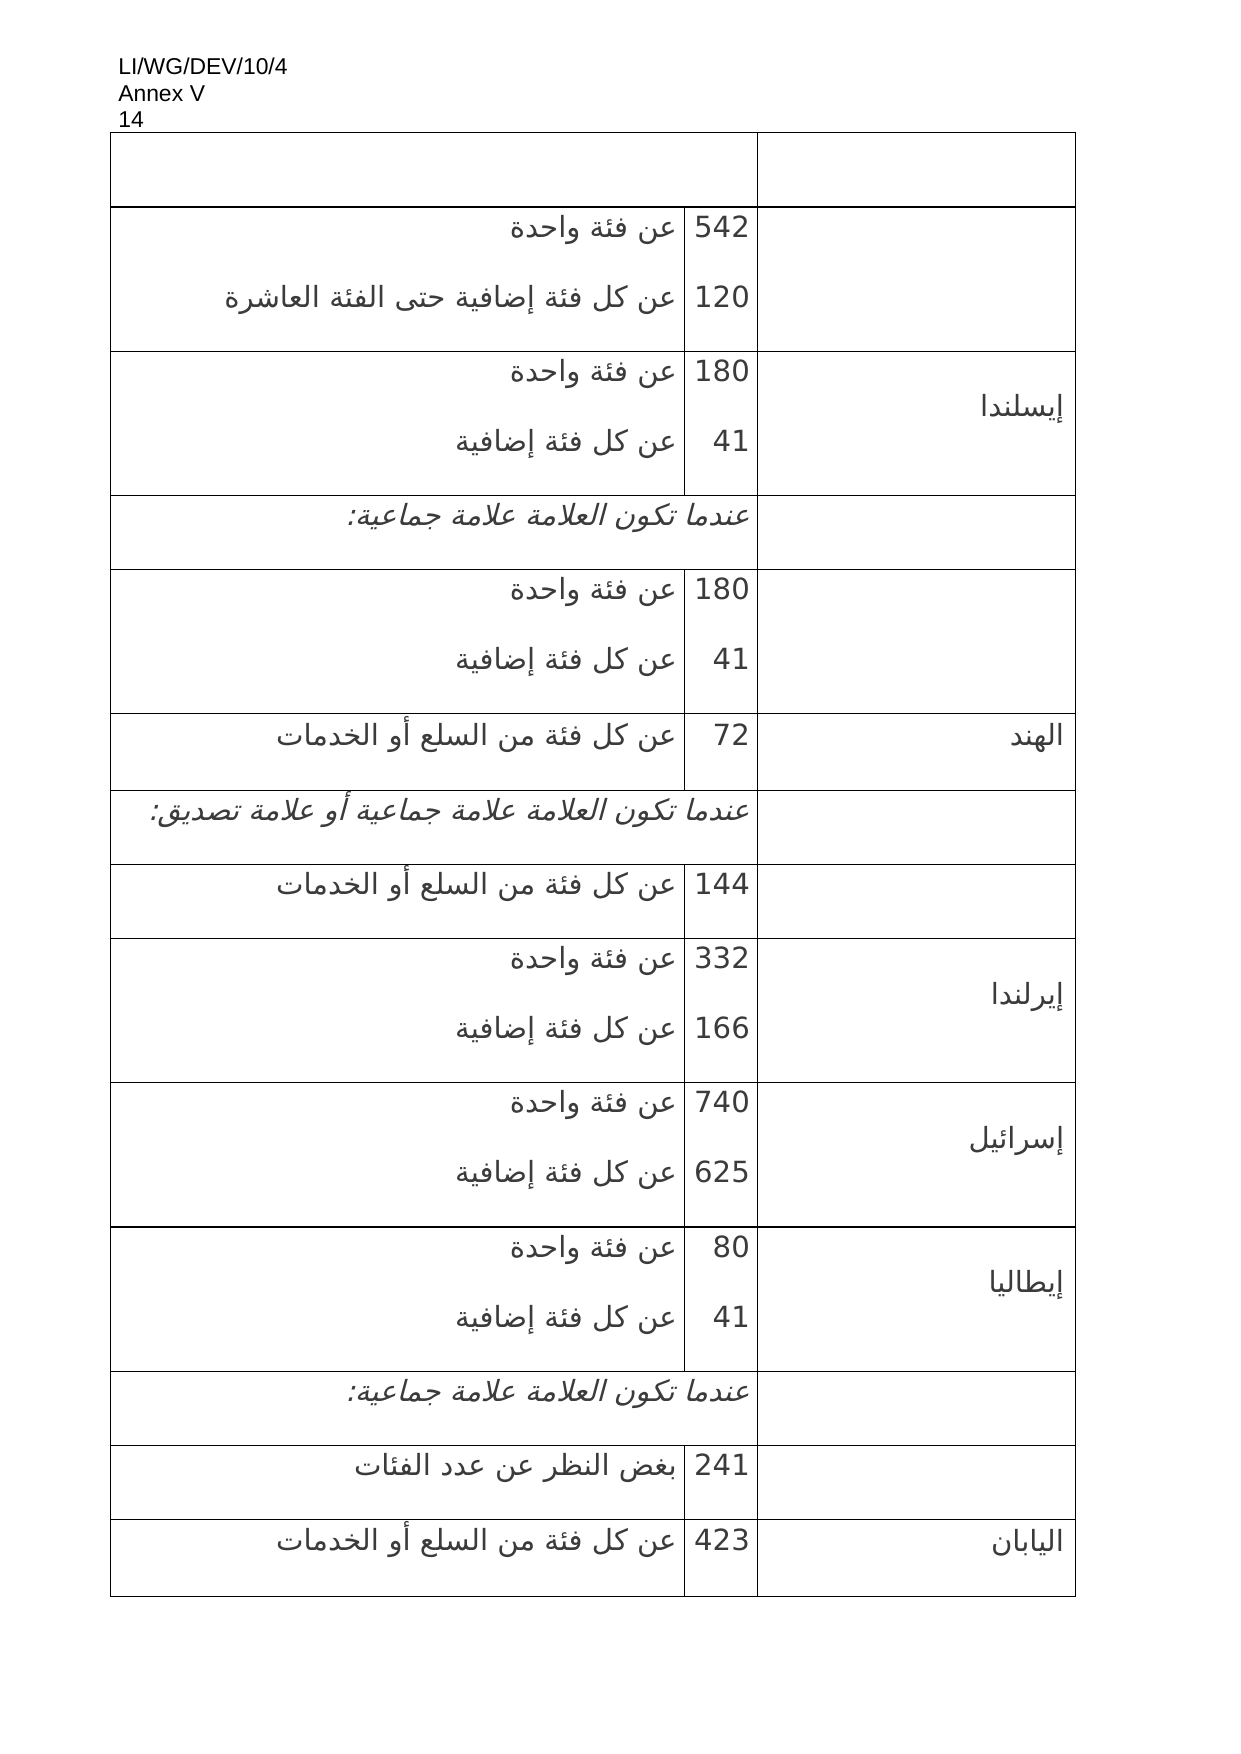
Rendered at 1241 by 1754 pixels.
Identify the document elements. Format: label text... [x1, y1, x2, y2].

table_cell 72 [685, 714, 757, 790]
table_cell عندما تكون العلامة علامة جماعية أو علامة تصديق: [111, 791, 757, 864]
table_cell بغض النظر عن عدد الفئات [111, 1446, 684, 1519]
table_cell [111, 208, 684, 351]
table_cell 332 166 [685, 939, 757, 1082]
table_cell 180 41 [685, 352, 757, 495]
table_cell عندما تكون العلامة علامة جماعية: [111, 496, 757, 569]
table_cell عن كل فئة من السلع أو الخدمات [111, 865, 684, 938]
table_cell [758, 496, 1075, 569]
table_cell عن فئة واحدة عن كل فئة إضافية [111, 352, 684, 495]
table_cell إسرائيل [758, 1083, 1075, 1226]
table_cell 80 41 [685, 1228, 757, 1371]
table_cell عن فئة واحدة عن كل فئة إضافية [111, 570, 684, 713]
table_cell 144 [685, 865, 757, 938]
table_cell [758, 570, 1075, 713]
table_cell [758, 133, 1075, 206]
table_cell إيطاليا [758, 1228, 1075, 1371]
table_cell عن كل فئة من السلع أو الخدمات [111, 714, 684, 790]
table_cell [758, 1446, 1075, 1519]
table_cell 740 625 [685, 1083, 757, 1226]
table_cell عن كل فئة من السلع أو الخدمات [111, 1520, 684, 1596]
table_cell [758, 1372, 1075, 1445]
table_cell عندما تكون العلامة علامة جماعية: [111, 1372, 757, 1445]
table_cell الهند [758, 714, 1075, 790]
table_cell اليابان [758, 1520, 1075, 1596]
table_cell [111, 133, 757, 206]
table_cell [758, 208, 1075, 351]
table_cell إيرلندا [758, 939, 1075, 1082]
table_cell 542 120 [685, 208, 757, 351]
table_cell 180 41 [685, 570, 757, 713]
table_cell عن فئة واحدة عن كل فئة إضافية [111, 1228, 684, 1371]
table_cell [758, 865, 1075, 938]
table_cell عن فئة واحدة عن كل فئة إضافية [111, 939, 684, 1082]
table_cell إيسلندا [758, 352, 1075, 495]
table_cell [758, 791, 1075, 864]
table_cell 241 [685, 1446, 757, 1519]
table_cell 423 [685, 1520, 757, 1596]
table_cell عن فئة واحدة عن كل فئة إضافية [111, 1083, 684, 1226]
